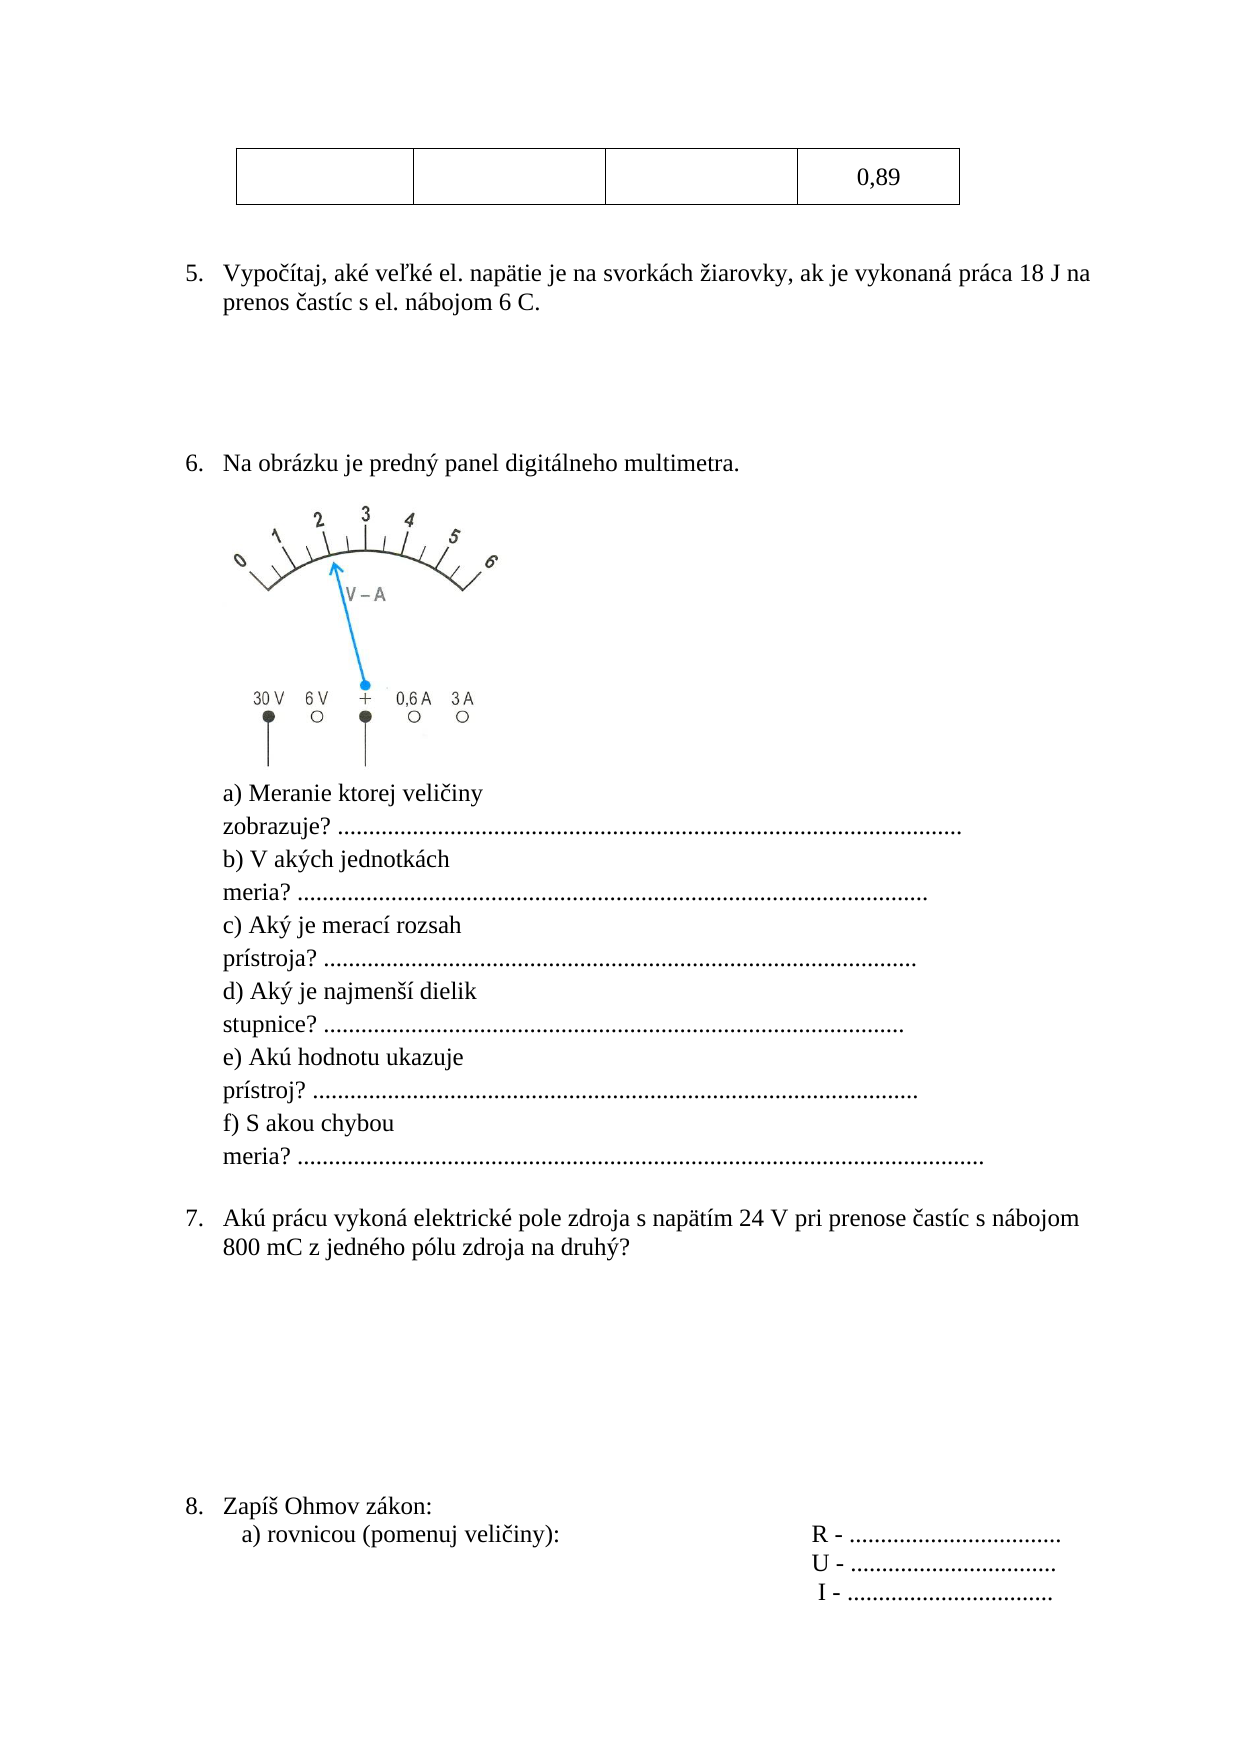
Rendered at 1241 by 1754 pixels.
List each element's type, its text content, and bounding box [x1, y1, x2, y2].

list Zapíš Ohmov zákon: [185, 1491, 1093, 1519]
list e) Akú hodnotu ukazuje prístroj? ................................................................................................. [223, 1042, 1093, 1104]
list c) Aký je merací rozsah prístroja? ............................................................................................... [223, 910, 1093, 972]
list f) S akou chybou meria? .............................................................................................................. [223, 1108, 1093, 1170]
list Na obrázku je predný panel digitálneho multimetra. [185, 448, 1093, 477]
list U - ................................. [223, 1548, 1093, 1577]
table_cell [606, 149, 797, 203]
list a) rovnicou (pomenuj veličiny): R - .................................. [223, 1519, 1093, 1548]
list I - ................................. [223, 1577, 1093, 1606]
list a) Meranie ktorej veličiny zobrazuje? .................................................................................................... [223, 778, 1107, 840]
table_cell [414, 149, 605, 203]
table_cell 0,89 [798, 149, 959, 203]
list Akú prácu vykoná elektrické pole zdroja s napätím 24 V pri prenose častíc s nábojom 800 mC z jedného pólu zdroja na druhý? [185, 1203, 1093, 1261]
list Vypočítaj, aké veľké el. napätie je na svorkách žiarovky, ak je vykonaná práca 18 J na prenos častíc s el. nábojom 6 C. [185, 258, 1093, 316]
list b) V akých jednotkách meria? ..................................................................................................... [223, 844, 1093, 906]
list d) Aký je najmenší dielik stupnice? ............................................................................................. [223, 976, 1093, 1038]
table_cell [237, 149, 413, 203]
